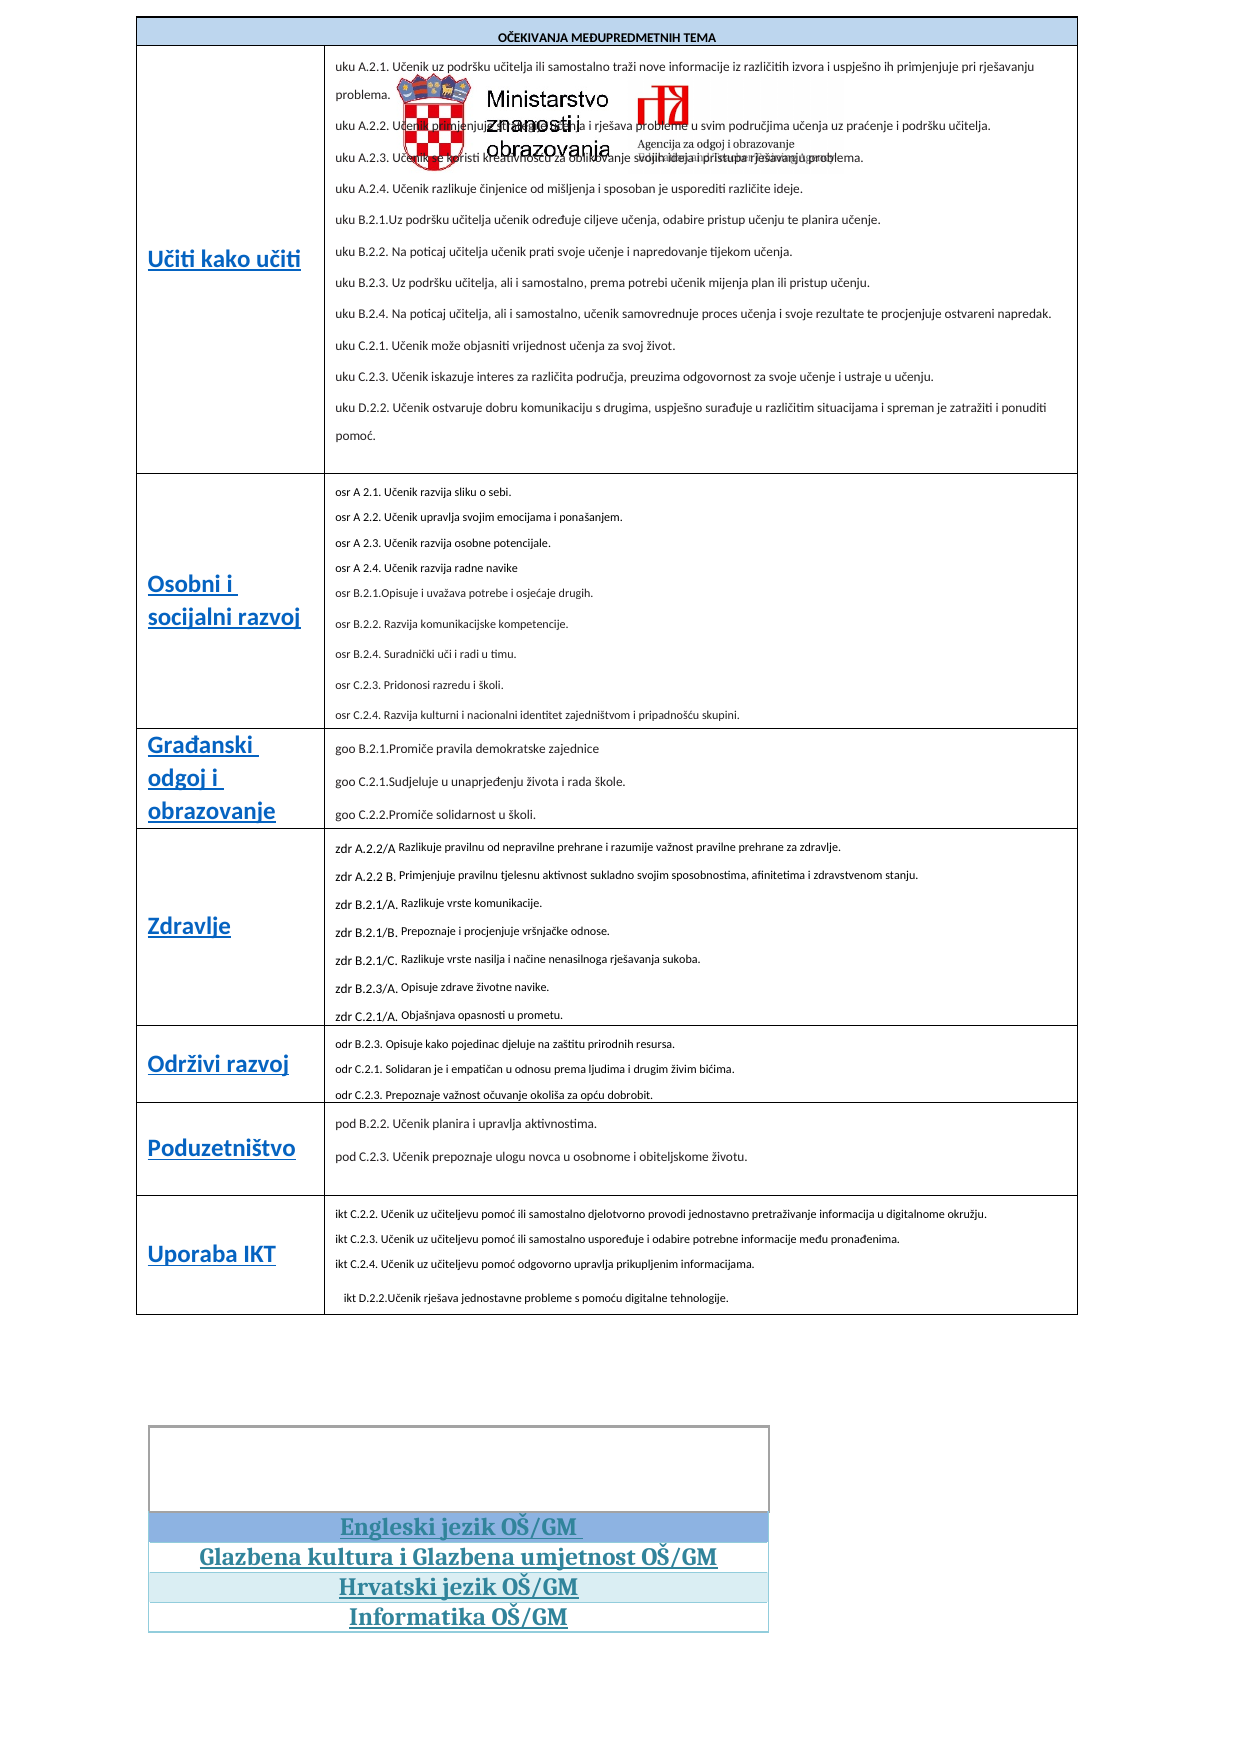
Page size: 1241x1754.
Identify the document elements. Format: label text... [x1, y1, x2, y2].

table_header Poveznice na predmetne kurikulume [149, 1511, 768, 1542]
table_cell Engleski jezik OŠ/GM [149, 1542, 768, 1572]
table_cell Glazbena kultura i Glazbena umjetnost OŠ/GM [149, 1572, 768, 1602]
table_header [150, 1428, 768, 1511]
picture [627, 76, 844, 174]
picture [396, 73, 610, 174]
table_cell Hrvatski jezik OŠ/GM [149, 1602, 768, 1631]
